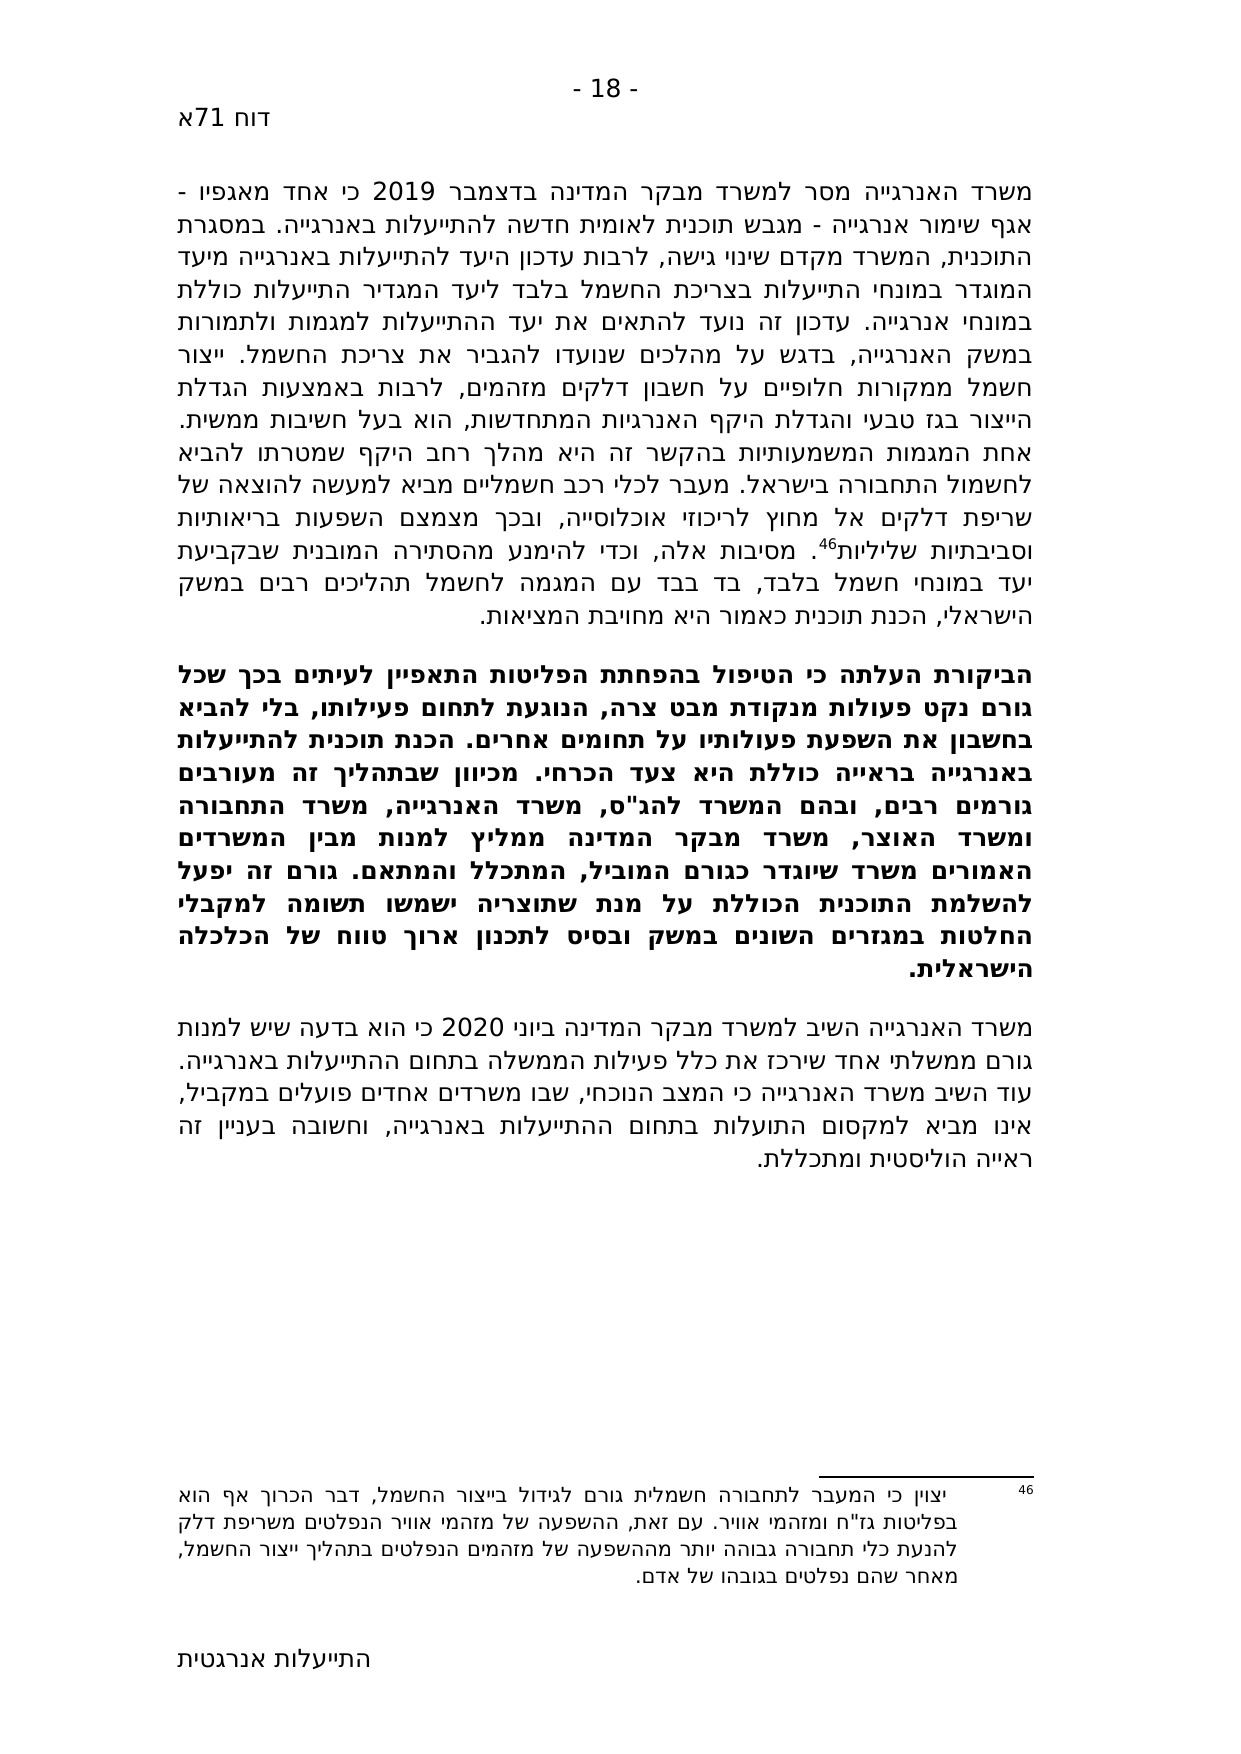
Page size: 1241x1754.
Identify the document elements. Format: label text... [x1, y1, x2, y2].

text הביקורת העלתה כי הטיפול בהפחתת הפליטות התאפיין לעיתים בכך שכל גורם נקט פעולות מנקודת מבט צרה, הנוגעת לתחום פעילותו, בלי להביא בחשבון את השפעת פעולותיו על תחומים אחרים. הכנת תוכנית להתייעלות באנרגייה בראייה כוללת היא צעד הכרחי. מכיוון שבתהליך זה מעורבים גורמים רבים, ובהם המשרד להג"ס, משרד האנרגייה, משרד התחבורה ומשרד האוצר, משרד מבקר המדינה ממליץ למנות מבין המשרדים האמורים משרד שיוגדר כגורם המוביל, המתכלל והמתאם. גורם זה יפעל להשלמת התוכנית הכוללת על מנת שתוצריה ישמשו תשומה למקבלי החלטות במגזרים השונים במשק ובסיס לתכנון ארוך טווח של הכלכלה הישראלית. [177, 661, 1033, 983]
text משרד האנרגייה השיב למשרד מבקר המדינה ביוני 2020 כי הוא בדעה שיש למנות גורם ממשלתי אחד שירכז את כלל פעילות הממשלה בתחום ההתייעלות באנרגייה. עוד השיב משרד האנרגייה כי המצב הנוכחי, שבו משרדים אחדים פועלים במקביל, אינו מביא למקסום התועלות בתחום ההתייעלות באנרגייה, וחשובה בעניין זה ראייה הוליסטית ומתכללת. [177, 1013, 1033, 1173]
text משרד האנרגייה מסר למשרד מבקר המדינה בדצמבר 2019 כי אחד מאגפיו - אגף שימור אנרגייה - מגבש תוכנית לאומית חדשה להתייעלות באנרגייה. במסגרת התוכנית, המשרד מקדם שינוי גישה, לרבות עדכון היעד להתייעלות באנרגייה מיעד המוגדר במונחי התייעלות בצריכת החשמל בלבד ליעד המגדיר התייעלות כוללת במונחי אנרגייה. עדכון זה נועד להתאים את יעד ההתייעלות למגמות ולתמורות במשק האנרגייה, בדגש על מהלכים שנועדו להגביר את צריכת החשמל. ייצור חשמל ממקורות חלופיים על חשבון דלקים מזהמים, לרבות באמצעות הגדלת הייצור בגז טבעי והגדלת היקף האנרגיות המתחדשות, הוא בעל חשיבות ממשית. אחת המגמות המשמעותיות בהקשר זה היא מהלך רחב היקף שמטרתו להביא לחשמול התחבורה בישראל. מעבר לכלי רכב חשמליים מביא למעשה להוצאה של שריפת דלקים אל מחוץ לריכוזי אוכלוסייה, ובכך מצמצם השפעות בריאותיות וסביבתיות שליליות. מסיבות אלה, וכדי להימנע מהסתירה המובנית שבקביעת יעד במונחי חשמל בלבד, בד בבד עם המגמה לחשמל תהליכים רבים במשק הישראלי, הכנת תוכנית כאמור היא מחויבת המציאות. [177, 177, 1033, 630]
